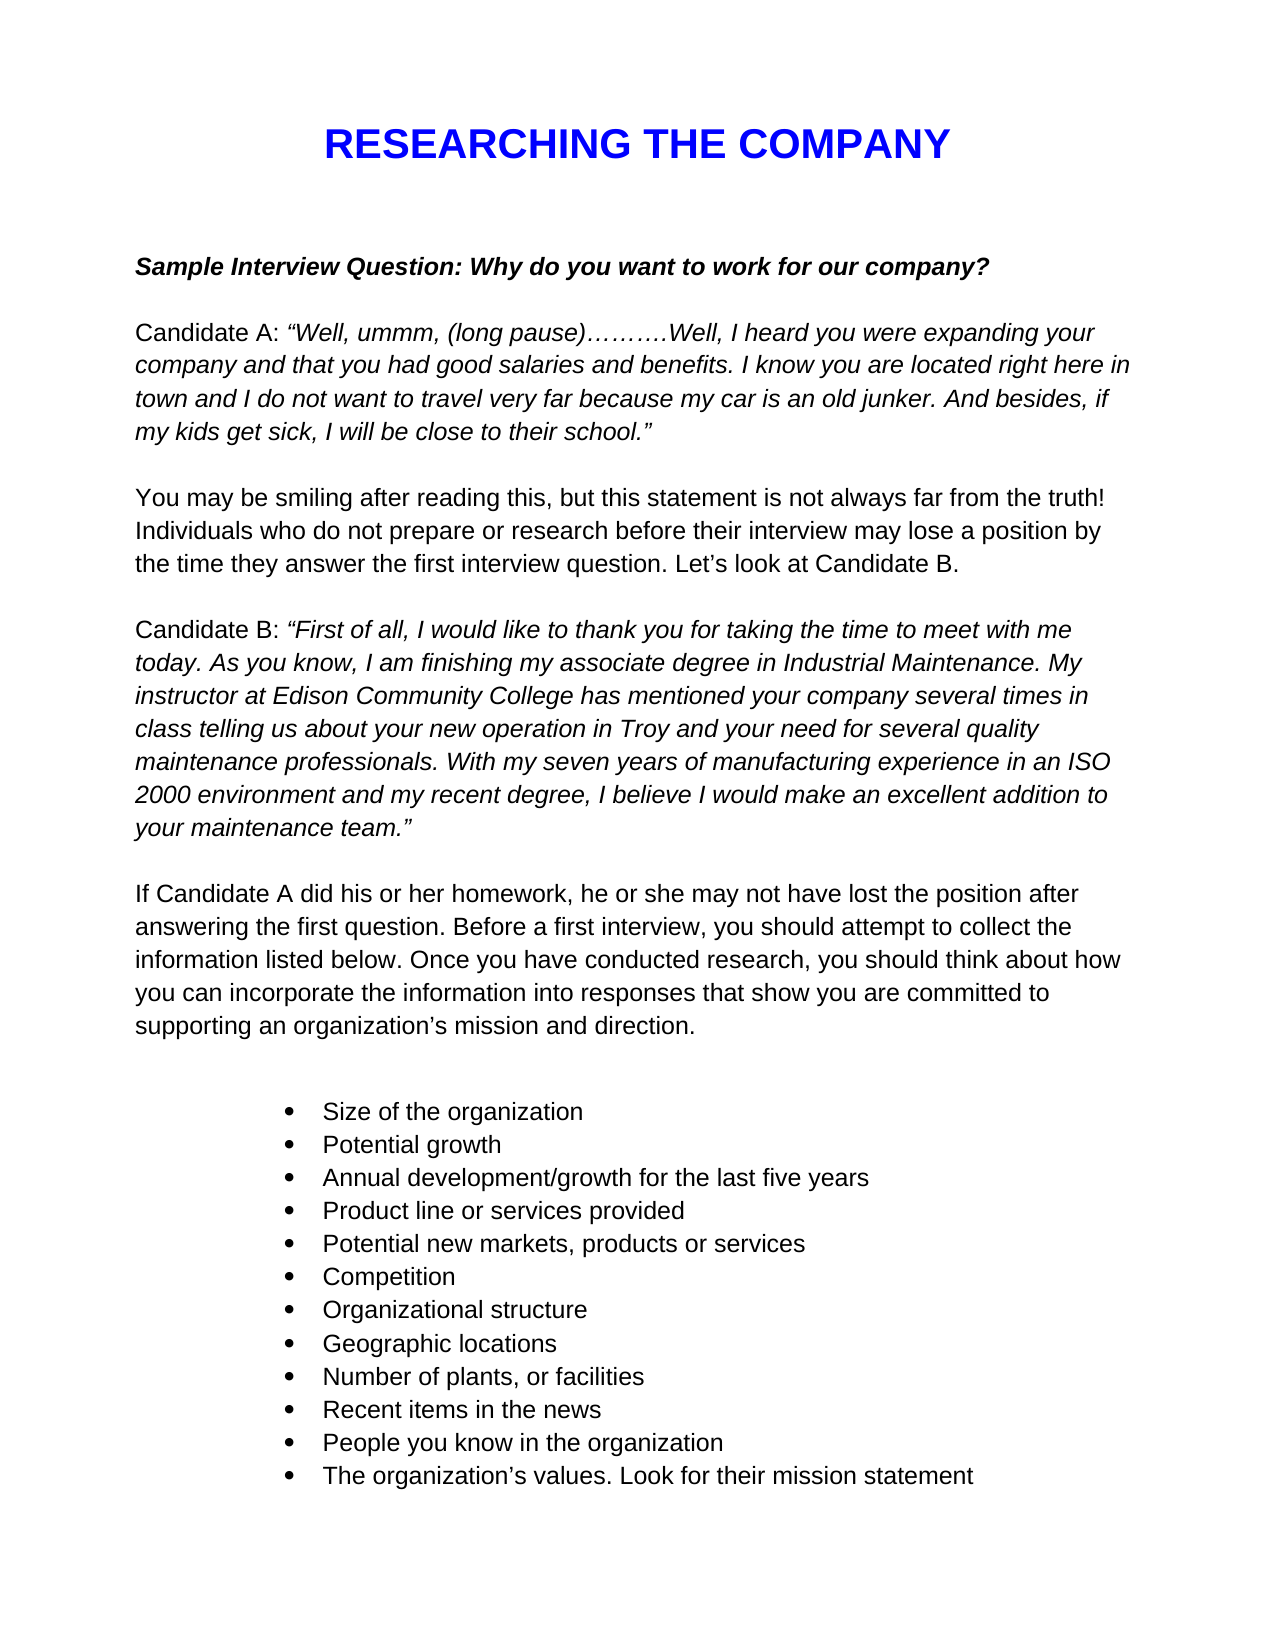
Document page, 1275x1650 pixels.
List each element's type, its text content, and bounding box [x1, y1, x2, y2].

list Geographic locations [285, 1328, 1140, 1357]
text RESEARCHING THE COMPANY [135, 119, 1140, 167]
list Organizational structure [285, 1295, 1140, 1324]
list Product line or services provided [285, 1196, 1140, 1225]
list Recent items in the news [285, 1395, 1140, 1424]
text Candidate A: “Well, ummm, (long pause)……….Well, I heard you were expanding your company and that you had good salaries and benefits. I know you are located right here in town and I do not want to travel very far because my car is an old junker. And besides, if my kids get sick, I will be close to their school.” [135, 317, 1140, 445]
list Number of plants, or facilities [285, 1362, 1140, 1391]
list Competition [285, 1262, 1140, 1291]
list Annual development/growth for the last five years [285, 1163, 1140, 1192]
list Potential growth [285, 1130, 1140, 1159]
list People you know in the organization [285, 1428, 1140, 1457]
text If Candidate A did his or her homework, he or she may not have lost the position after answering the first question. Before a first interview, you should attempt to collect the information listed below. Once you have conducted research, you should think about how you can incorporate the information into responses that show you are committed to supporting an organization’s mission and direction. [135, 879, 1140, 1040]
list The organization’s values. Look for their mission statement [285, 1461, 1140, 1490]
text Sample Interview Question: Why do you want to work for our company? [135, 251, 1140, 280]
text You may be smiling after reading this, but this statement is not always far from the truth! Individuals who do not prepare or research before their interview may lose a position by the time they answer the first interview question. Let’s look at Candidate B. [135, 483, 1140, 577]
list Potential new markets, products or services [285, 1229, 1140, 1258]
text Candidate B: “First of all, I would like to thank you for taking the time to meet with me today. As you know, I am finishing my associate degree in Industrial Maintenance. My instructor at Edison Community College has mentioned your company several times in class telling us about your new operation in Troy and your need for several quality maintenance professionals. With my seven years of manufacturing experience in an ISO 2000 environment and my recent degree, I believe I would make an excellent addition to your maintenance team.” [135, 615, 1140, 842]
list Size of the organization [285, 1097, 1140, 1126]
